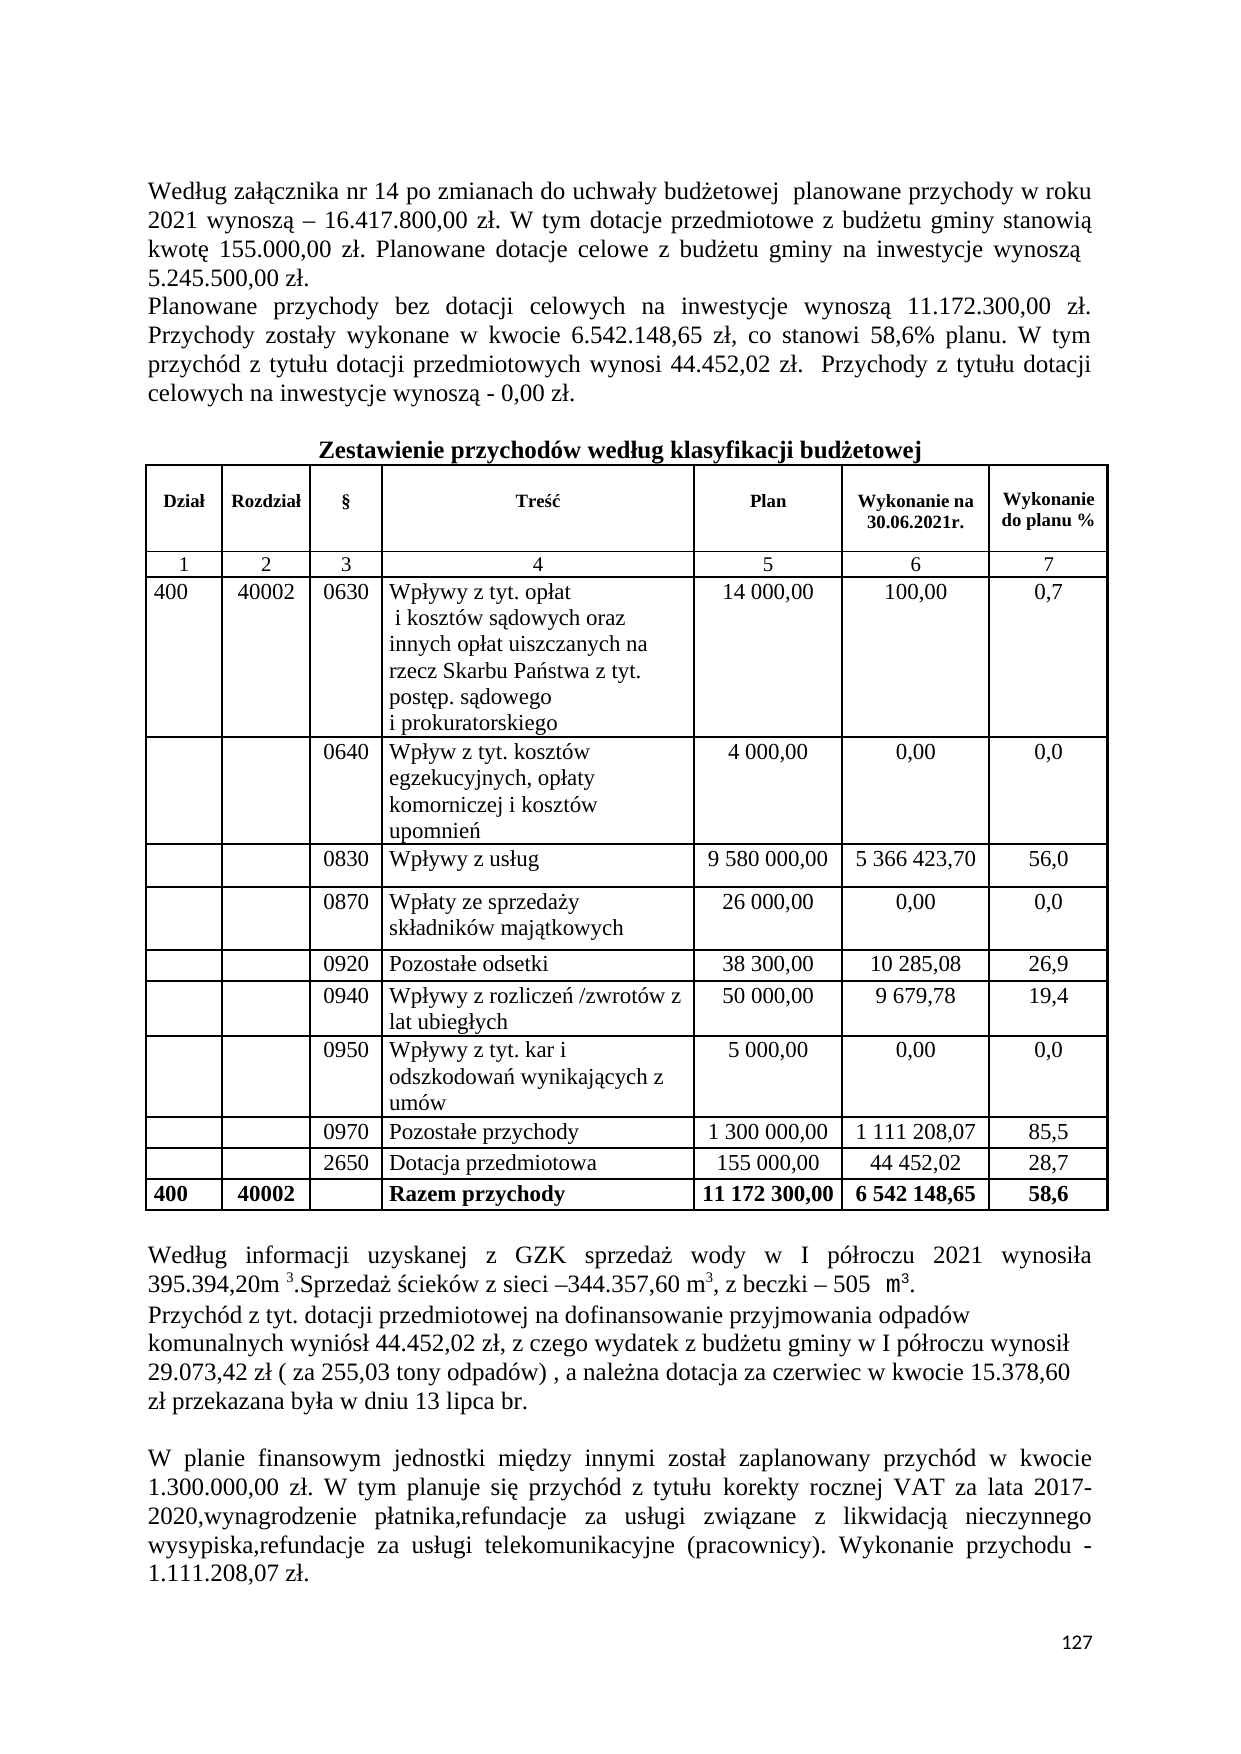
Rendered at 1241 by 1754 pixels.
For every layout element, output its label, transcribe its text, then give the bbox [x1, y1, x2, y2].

text Planowane przychody bez dotacji celowych na inwestycje wynoszą 11.172.300,00 zł. Przychody zostały wykonane w kwocie 6.542.148,65 zł, co stanowi 58,6% planu. W tym przychód z tytułu dotacji przedmiotowych wynosi 44.452,02 zł. Przychody z tytułu dotacji celowych na inwestycje wynoszą - 0,00 zł. [148, 291, 1092, 406]
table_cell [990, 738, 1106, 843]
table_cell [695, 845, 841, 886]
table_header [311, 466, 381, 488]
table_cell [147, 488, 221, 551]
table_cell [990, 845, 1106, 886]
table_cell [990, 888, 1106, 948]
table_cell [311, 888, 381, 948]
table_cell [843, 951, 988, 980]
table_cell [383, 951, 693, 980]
text Według informacji uzyskanej z GZK sprzedaż wody w I półroczu 2021 wynosiła 395.394,20m 3.Sprzedaż ścieków z sieci –344.357,60 m3, z beczki – 505 m3. [148, 1240, 1092, 1300]
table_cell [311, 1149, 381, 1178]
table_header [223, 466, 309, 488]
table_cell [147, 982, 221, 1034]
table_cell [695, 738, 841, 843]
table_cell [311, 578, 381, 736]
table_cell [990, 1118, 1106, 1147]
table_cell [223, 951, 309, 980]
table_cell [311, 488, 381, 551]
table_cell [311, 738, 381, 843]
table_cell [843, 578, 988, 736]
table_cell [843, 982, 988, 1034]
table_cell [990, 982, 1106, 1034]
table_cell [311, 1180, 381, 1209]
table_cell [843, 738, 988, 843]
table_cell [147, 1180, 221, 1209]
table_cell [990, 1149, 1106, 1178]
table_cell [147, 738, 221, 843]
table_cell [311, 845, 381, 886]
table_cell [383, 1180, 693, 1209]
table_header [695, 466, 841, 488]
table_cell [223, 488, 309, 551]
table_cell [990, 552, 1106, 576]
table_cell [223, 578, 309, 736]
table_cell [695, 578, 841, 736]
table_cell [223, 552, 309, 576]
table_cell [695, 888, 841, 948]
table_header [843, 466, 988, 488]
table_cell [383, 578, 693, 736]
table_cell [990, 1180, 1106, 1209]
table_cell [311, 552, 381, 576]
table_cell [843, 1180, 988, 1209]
text Zestawienie przychodów według klasyfikacji budżetowej [148, 435, 1092, 464]
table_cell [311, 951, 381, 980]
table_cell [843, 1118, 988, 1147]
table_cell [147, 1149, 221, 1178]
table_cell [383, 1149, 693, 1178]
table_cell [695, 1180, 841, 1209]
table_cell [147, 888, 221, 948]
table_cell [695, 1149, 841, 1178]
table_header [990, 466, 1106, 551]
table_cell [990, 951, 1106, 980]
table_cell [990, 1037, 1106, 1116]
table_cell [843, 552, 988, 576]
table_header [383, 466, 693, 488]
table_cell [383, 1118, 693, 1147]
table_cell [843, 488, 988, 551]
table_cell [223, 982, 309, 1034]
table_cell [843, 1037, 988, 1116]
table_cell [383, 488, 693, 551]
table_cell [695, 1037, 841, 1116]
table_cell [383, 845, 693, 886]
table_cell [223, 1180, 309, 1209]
text Według załącznika nr 14 po zmianach do uchwały budżetowej planowane przychody w roku 2021 wynoszą – 16.417.800,00 zł. W tym dotacje przedmiotowe z budżetu gminy stanowią kwotę 155.000,00 zł. Planowane dotacje celowe z budżetu gminy na inwestycje wynoszą 5.245.500,00 zł. [148, 176, 1092, 291]
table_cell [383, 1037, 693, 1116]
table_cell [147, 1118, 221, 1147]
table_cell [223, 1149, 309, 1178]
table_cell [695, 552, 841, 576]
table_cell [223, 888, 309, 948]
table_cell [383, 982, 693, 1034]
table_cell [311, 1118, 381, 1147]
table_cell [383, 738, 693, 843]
text W planie finansowym jednostki między innymi został zaplanowany przychód w kwocie 1.300.000,00 zł. W tym planuje się przychód z tytułu korekty rocznej VAT za lata 2017-2020,wynagrodzenie płatnika,refundacje za usługi związane z likwidacją nieczynnego wysypiska,refundacje za usługi telekomunikacyjne (pracownicy). Wykonanie przychodu - 1.111.208,07 zł. [148, 1443, 1092, 1587]
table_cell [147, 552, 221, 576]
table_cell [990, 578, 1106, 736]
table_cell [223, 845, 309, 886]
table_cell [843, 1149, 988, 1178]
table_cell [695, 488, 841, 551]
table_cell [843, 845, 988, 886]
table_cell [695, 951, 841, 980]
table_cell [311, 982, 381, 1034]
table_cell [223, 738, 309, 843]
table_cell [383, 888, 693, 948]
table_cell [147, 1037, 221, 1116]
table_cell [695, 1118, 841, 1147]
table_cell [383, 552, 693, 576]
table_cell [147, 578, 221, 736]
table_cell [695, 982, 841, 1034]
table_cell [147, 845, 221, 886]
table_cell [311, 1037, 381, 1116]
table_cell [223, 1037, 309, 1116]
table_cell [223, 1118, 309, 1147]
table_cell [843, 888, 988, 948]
text Przychód z tyt. dotacji przedmiotowej na dofinansowanie przyjmowania odpadów komunalnych wyniósł 44.452,02 zł, z czego wydatek z budżetu gminy w I półroczu wynosił 29.073,42 zł ( za 255,03 tony odpadów) , a należna dotacja za czerwiec w kwocie 15.378,60 zł przekazana była w dniu 13 lipca br. [148, 1300, 1092, 1415]
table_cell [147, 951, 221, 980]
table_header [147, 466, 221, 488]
